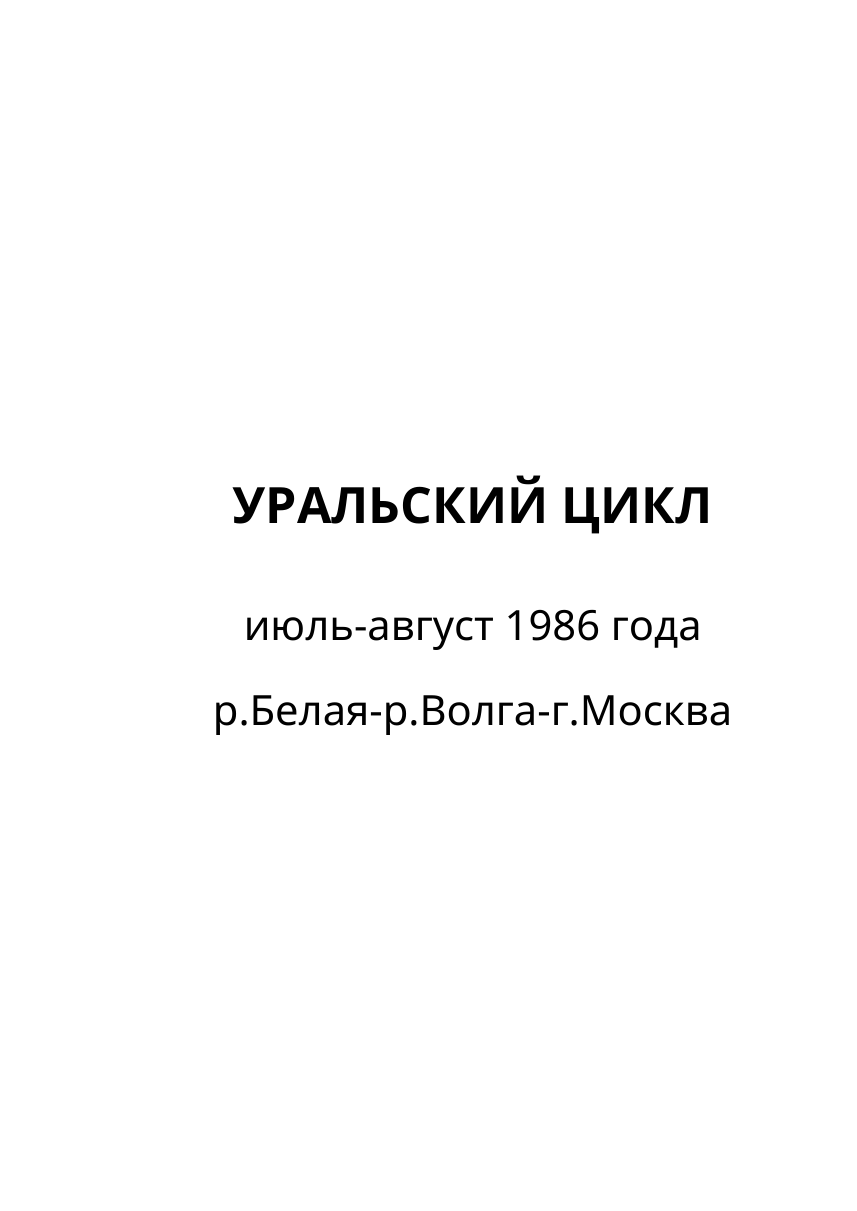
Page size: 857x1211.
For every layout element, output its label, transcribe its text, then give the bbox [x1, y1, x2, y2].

text УРАЛЬСКИЙ ЦИКЛ [177, 470, 768, 581]
text р.Белая-р.Волга-г.Москва [177, 681, 768, 738]
text июль-август 1986 года [177, 596, 768, 653]
